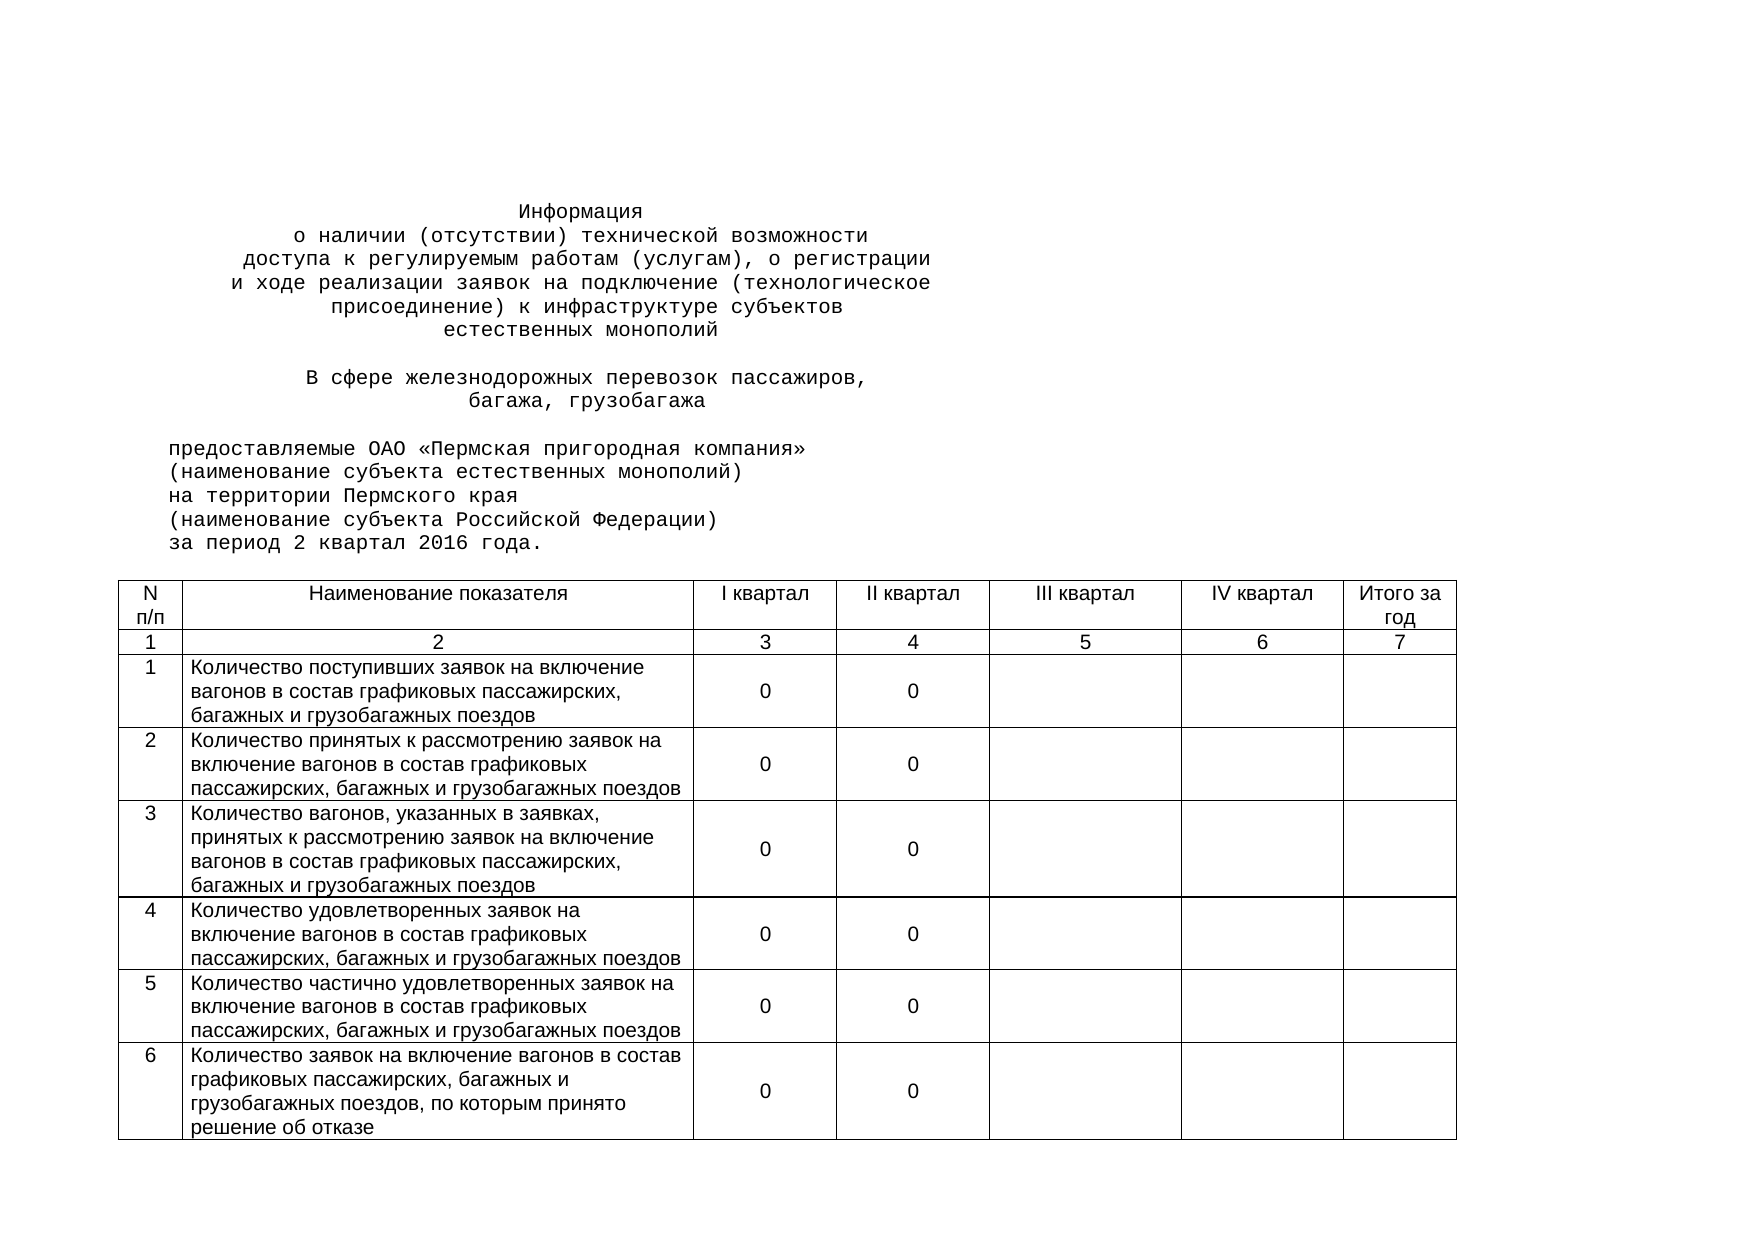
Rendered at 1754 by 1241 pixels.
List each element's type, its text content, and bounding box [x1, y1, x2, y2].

text и ходе реализации заявок на подключение (технологическое [118, 272, 1636, 296]
table_cell [1182, 655, 1343, 727]
table_header III квартал [990, 581, 1181, 629]
text (наименование субъекта Российской Федерации) [118, 508, 1636, 532]
table_cell 6 [119, 1043, 182, 1139]
table_cell 4 [119, 898, 182, 969]
text багажа, грузобагажа [118, 390, 1636, 414]
table_cell 5 [119, 970, 182, 1042]
table_cell Количество заявок на включение вагонов в состав графиковых пассажирских, багажных и грузобагажных поездов, по которым принято решение об отказе [183, 1043, 693, 1139]
table_cell Количество удовлетворенных заявок на включение вагонов в состав графиковых пассажирских, багажных и грузобагажных поездов [183, 898, 693, 969]
table_cell 4 [837, 630, 989, 654]
table_header I квартал [694, 581, 836, 629]
text присоединение) к инфраструктуре субъектов [118, 296, 1636, 319]
text предоставляемые ОАО «Пермская пригородная компания» [118, 438, 1636, 461]
table_cell [990, 970, 1181, 1042]
table_cell 3 [119, 801, 182, 896]
table_cell 5 [990, 630, 1181, 654]
table_cell 0 [694, 801, 836, 896]
table_cell 0 [694, 728, 836, 799]
table_cell 0 [837, 970, 989, 1042]
table_cell [1182, 728, 1343, 799]
table_cell Количество частично удовлетворенных заявок на включение вагонов в состав графиковых пассажирских, багажных и грузобагажных поездов [183, 970, 693, 1042]
table_cell [990, 728, 1181, 799]
table_cell 0 [837, 1043, 989, 1139]
table_cell [990, 655, 1181, 727]
table_cell [1182, 970, 1343, 1042]
table_cell 6 [1182, 630, 1343, 654]
table_cell 1 [119, 630, 182, 654]
table_cell [1344, 728, 1456, 799]
table_cell 0 [837, 801, 989, 896]
table_cell [1344, 655, 1456, 727]
table_cell [1182, 801, 1343, 896]
table_cell 0 [694, 898, 836, 969]
table_cell 0 [837, 898, 989, 969]
table_cell 2 [183, 630, 693, 654]
text за период 2 квартал 2016 года. [118, 532, 1636, 556]
table_cell [990, 898, 1181, 969]
text (наименование субъекта естественных монополий) [118, 461, 1636, 485]
table_cell [1344, 1043, 1456, 1139]
table_cell [1344, 970, 1456, 1042]
text Информация [118, 201, 1636, 225]
text В сфере железнодорожных перевозок пассажиров, [118, 367, 1636, 390]
table_header II квартал [837, 581, 989, 629]
table_header IV квартал [1182, 581, 1343, 629]
table_cell [1182, 1043, 1343, 1139]
table_cell 0 [694, 970, 836, 1042]
table_cell 0 [837, 655, 989, 727]
table_cell 7 [1344, 630, 1456, 654]
text естественных монополий [118, 319, 1636, 343]
table_header Итого за год [1344, 581, 1456, 629]
table_cell 1 [119, 655, 182, 727]
table_cell 0 [694, 655, 836, 727]
table_cell Количество поступивших заявок на включение вагонов в состав графиковых пассажирских, багажных и грузобагажных поездов [183, 655, 693, 727]
table_header Наименование показателя [183, 581, 693, 629]
table_cell 3 [694, 630, 836, 654]
table_cell 0 [837, 728, 989, 799]
table_header N п/п [119, 581, 182, 629]
table_cell Количество вагонов, указанных в заявках, принятых к рассмотрению заявок на включение вагонов в состав графиковых пассажирских, багажных и грузобагажных поездов [183, 801, 693, 896]
text на территории Пермского края [118, 485, 1636, 508]
text о наличии (отсутствии) технической возможности [118, 225, 1636, 248]
table_cell 2 [119, 728, 182, 799]
table_cell [990, 801, 1181, 896]
table_cell 0 [694, 1043, 836, 1139]
table_cell [1344, 801, 1456, 896]
text доступа к регулируемым работам (услугам), о регистрации [118, 248, 1636, 272]
table_cell [1344, 898, 1456, 969]
table_cell Количество принятых к рассмотрению заявок на включение вагонов в состав графиковых пассажирских, багажных и грузобагажных поездов [183, 728, 693, 799]
table_cell [1182, 898, 1343, 969]
table_cell [990, 1043, 1181, 1139]
